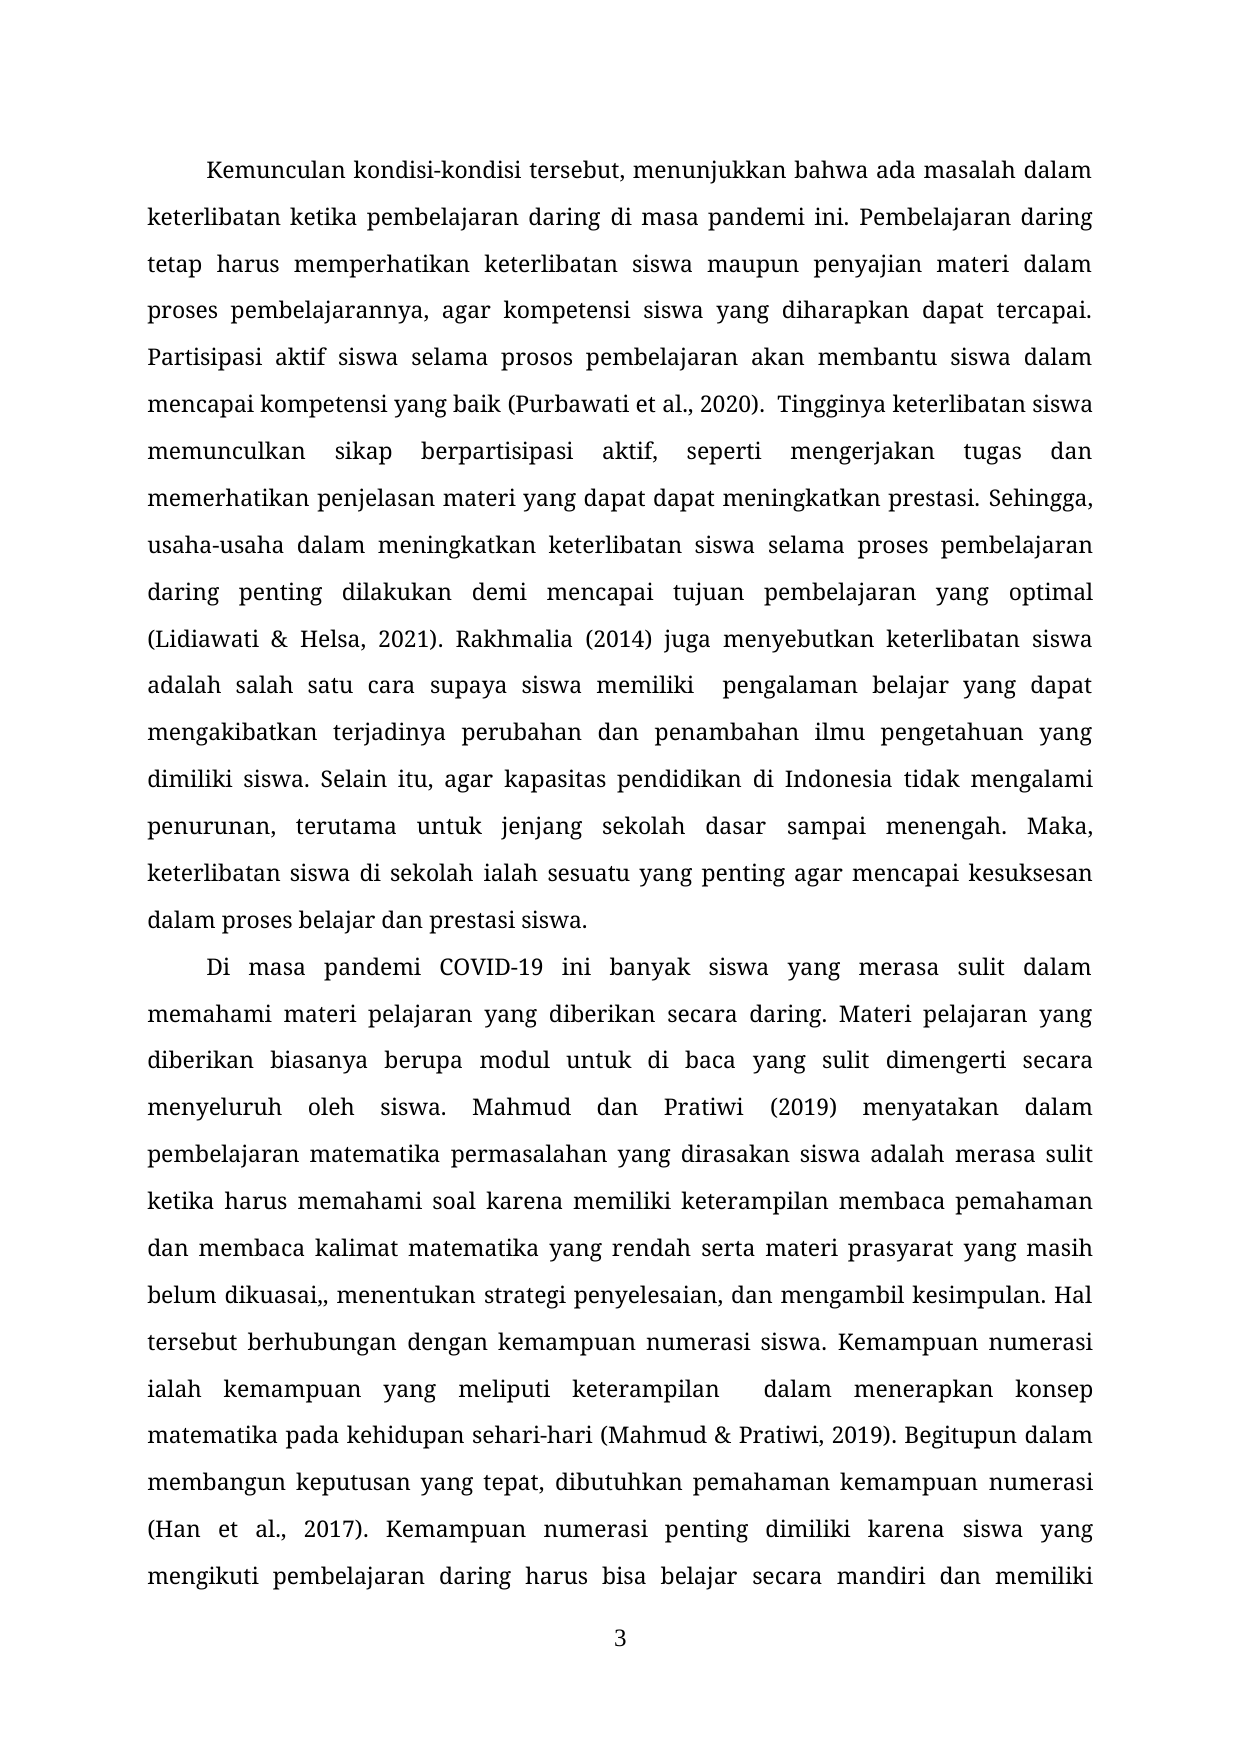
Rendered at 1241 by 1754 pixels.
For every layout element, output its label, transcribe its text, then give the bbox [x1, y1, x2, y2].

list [147, 951, 1093, 1591]
list Kemunculan kondisi-kondisi tersebut, menunjukkan bahwa ada masalah dalam keterlibatan ketika pembelajaran daring di masa pandemi ini. Pembelajaran daring tetap harus memperhatikan keterlibatan siswa maupun penyajian materi dalam proses pembelajarannya, agar kompetensi siswa yang diharapkan dapat tercapai. Partisipasi aktif siswa selama prosos pembelajaran akan membantu siswa dalam mencapai kompetensi yang baik (Purbawati et al., 2020). Tingginya keterlibatan siswa memunculkan sikap berpartisipasi aktif, seperti mengerjakan tugas dan memerhatikan penjelasan materi yang dapat dapat meningkatkan prestasi. Sehingga, usaha-usaha dalam meningkatkan keterlibatan siswa selama proses pembelajaran daring penting dilakukan demi mencapai tujuan pembelajaran yang optimal (Lidiawati & Helsa, 2021). Rakhmalia (2014) juga menyebutkan keterlibatan siswa adalah salah satu cara supaya siswa memiliki pengalaman belajar yang dapat mengakibatkan terjadinya perubahan dan penambahan ilmu pengetahuan yang dimiliki siswa. Selain itu, agar kapasitas pendidikan di Indonesia tidak mengalami penurunan, terutama untuk jenjang sekolah dasar sampai menengah. Maka, keterlibatan siswa di sekolah ialah sesuatu yang penting agar mencapai kesuksesan dalam proses belajar dan prestasi siswa. [147, 154, 1093, 935]
